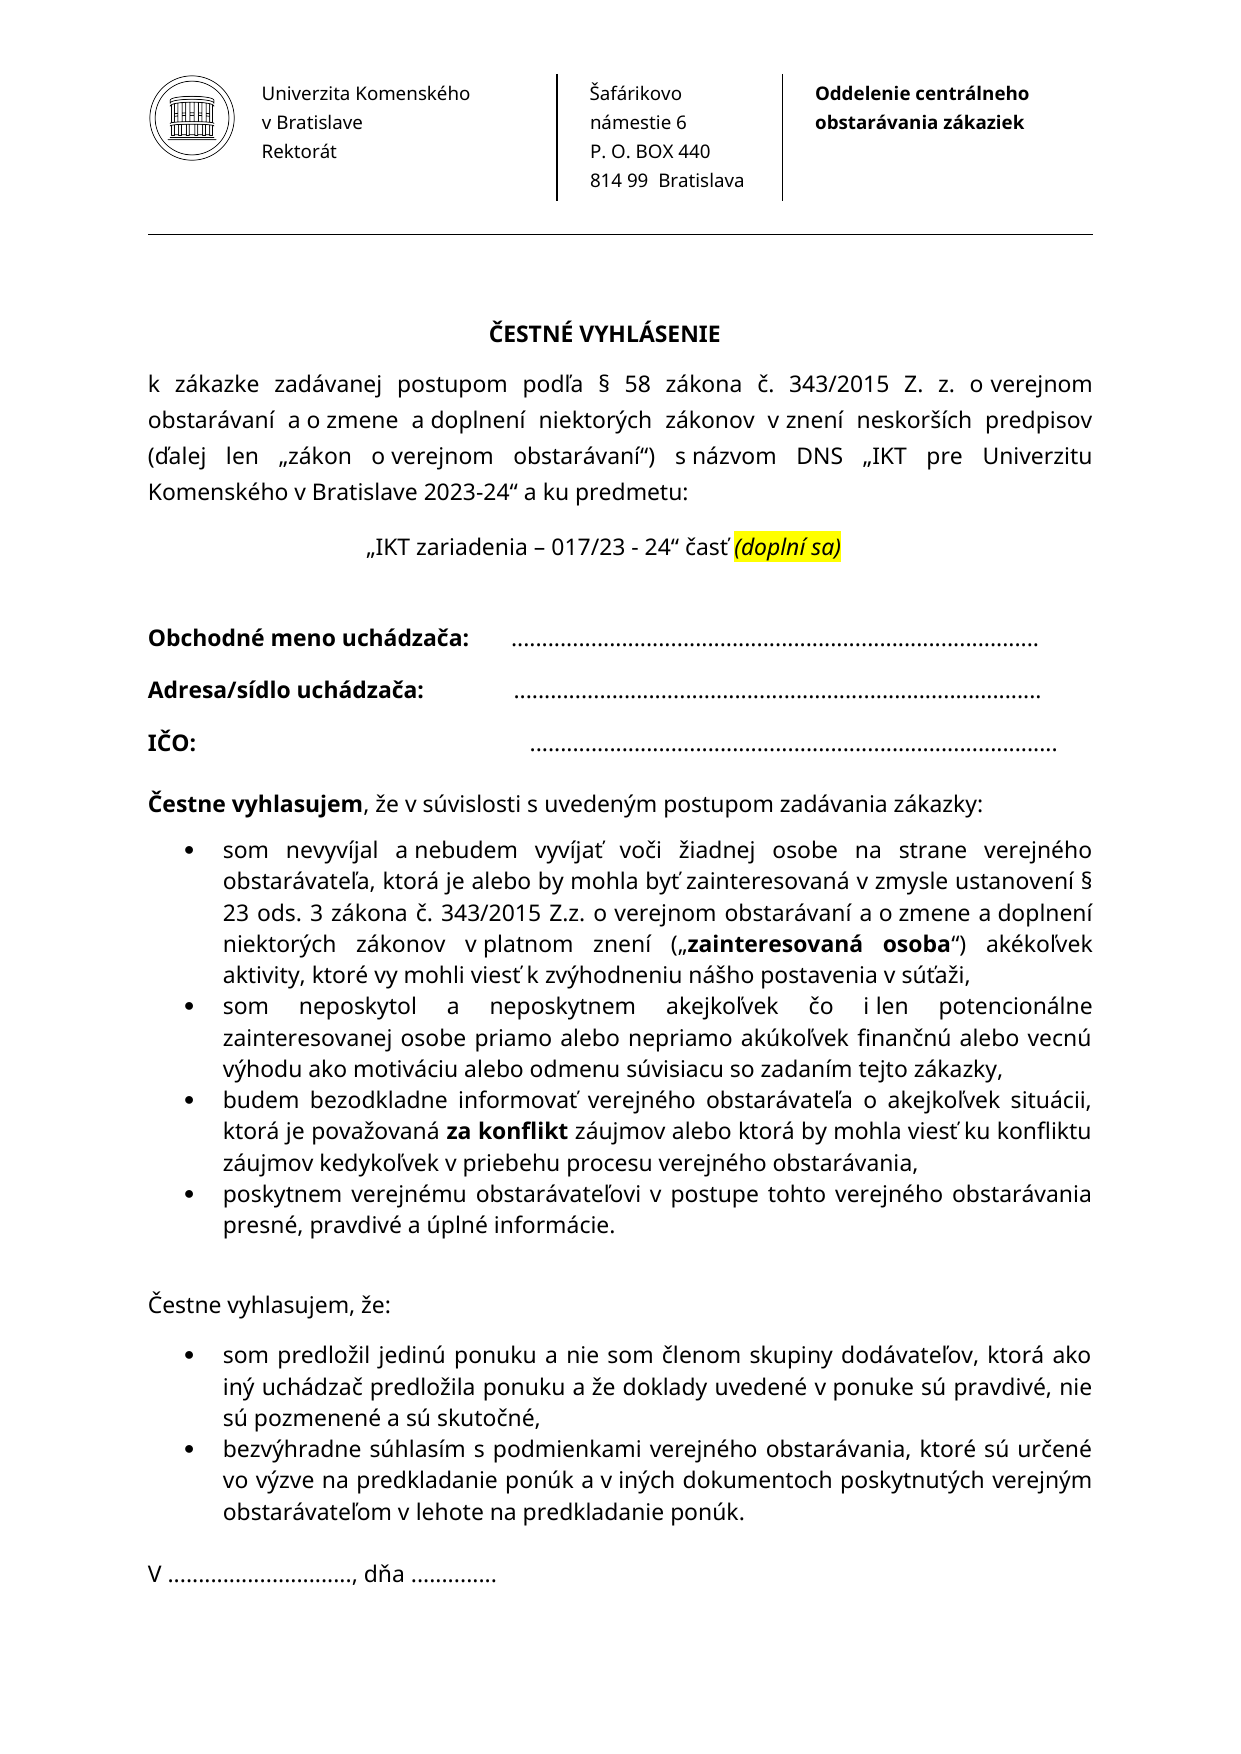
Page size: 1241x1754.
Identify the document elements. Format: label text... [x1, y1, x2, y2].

list bezvýhradne súhlasím s podmienkami verejného obstarávania, ktoré sú určené vo výzve na predkladanie ponúk a v iných dokumentoch poskytnutých verejným obstarávateľom v lehote na predkladanie ponúk. [185, 1433, 1093, 1527]
text Čestne vyhlasujem, že v súvislosti s uvedeným postupom zadávania zákazky: [148, 788, 1093, 819]
list som nevyvíjal a nebudem vyvíjať voči žiadnej osobe na strane verejného obstarávateľa, ktorá je alebo by mohla byť zainteresovaná v zmysle ustanovení § 23 ods. 3 zákona č. 343/2015 Z.z. o verejnom obstarávaní a o zmene a doplnení niektorých zákonov v platnom znení („zainteresovaná osoba“) akékoľvek aktivity, ktoré vy mohli viesť k zvýhodneniu nášho postavenia v súťaži, [185, 834, 1093, 990]
list poskytnem verejnému obstarávateľovi v postupe tohto verejného obstarávania presné, pravdivé a úplné informácie. [185, 1178, 1093, 1240]
text Adresa/sídlo uchádzača: ...................................................................................... [148, 674, 1061, 706]
text IČO: ...................................................................................... [148, 727, 1061, 758]
text „IKT zariadenia – 017/23 - 24“ časť (doplní sa) [148, 529, 1061, 562]
text V .............................., dňa .............. [148, 1558, 1093, 1589]
list budem bezodkladne informovať verejného obstarávateľa o akejkoľvek situácii, ktorá je považovaná za konflikt záujmov alebo ktorá by mohla viesť ku konfliktu záujmov kedykoľvek v priebehu procesu verejného obstarávania, [185, 1084, 1093, 1178]
text Čestne vyhlasujem, že: [148, 1289, 1093, 1320]
text Obchodné meno uchádzača: ...................................................................................... [148, 622, 1061, 653]
list som predložil jedinú ponuku a nie som členom skupiny dodávateľov, ktorá ako iný uchádzač predložila ponuku a že doklady uvedené v ponuke sú pravdivé, nie sú pozmenené a sú skutočné, [185, 1339, 1093, 1433]
picture [147, 73, 237, 163]
list som neposkytol a neposkytnem akejkoľvek čo i len potencionálne zainteresovanej osobe priamo alebo nepriamo akúkoľvek finančnú alebo vecnú výhodu ako motiváciu alebo odmenu súvisiacu so zadaním tejto zákazky, [185, 990, 1093, 1084]
text k zákazke zadávanej postupom podľa § 58 zákona č. 343/2015 Z. z. o verejnom obstarávaní a o zmene a doplnení niektorých zákonov v znení neskorších predpisov (ďalej len „zákon o verejnom obstarávaní“) s názvom DNS „IKT pre Univerzitu Komenského v Bratislave 2023-24“ a ku predmetu: [148, 368, 1093, 507]
text Čestné vyhlásenie [148, 318, 1061, 349]
